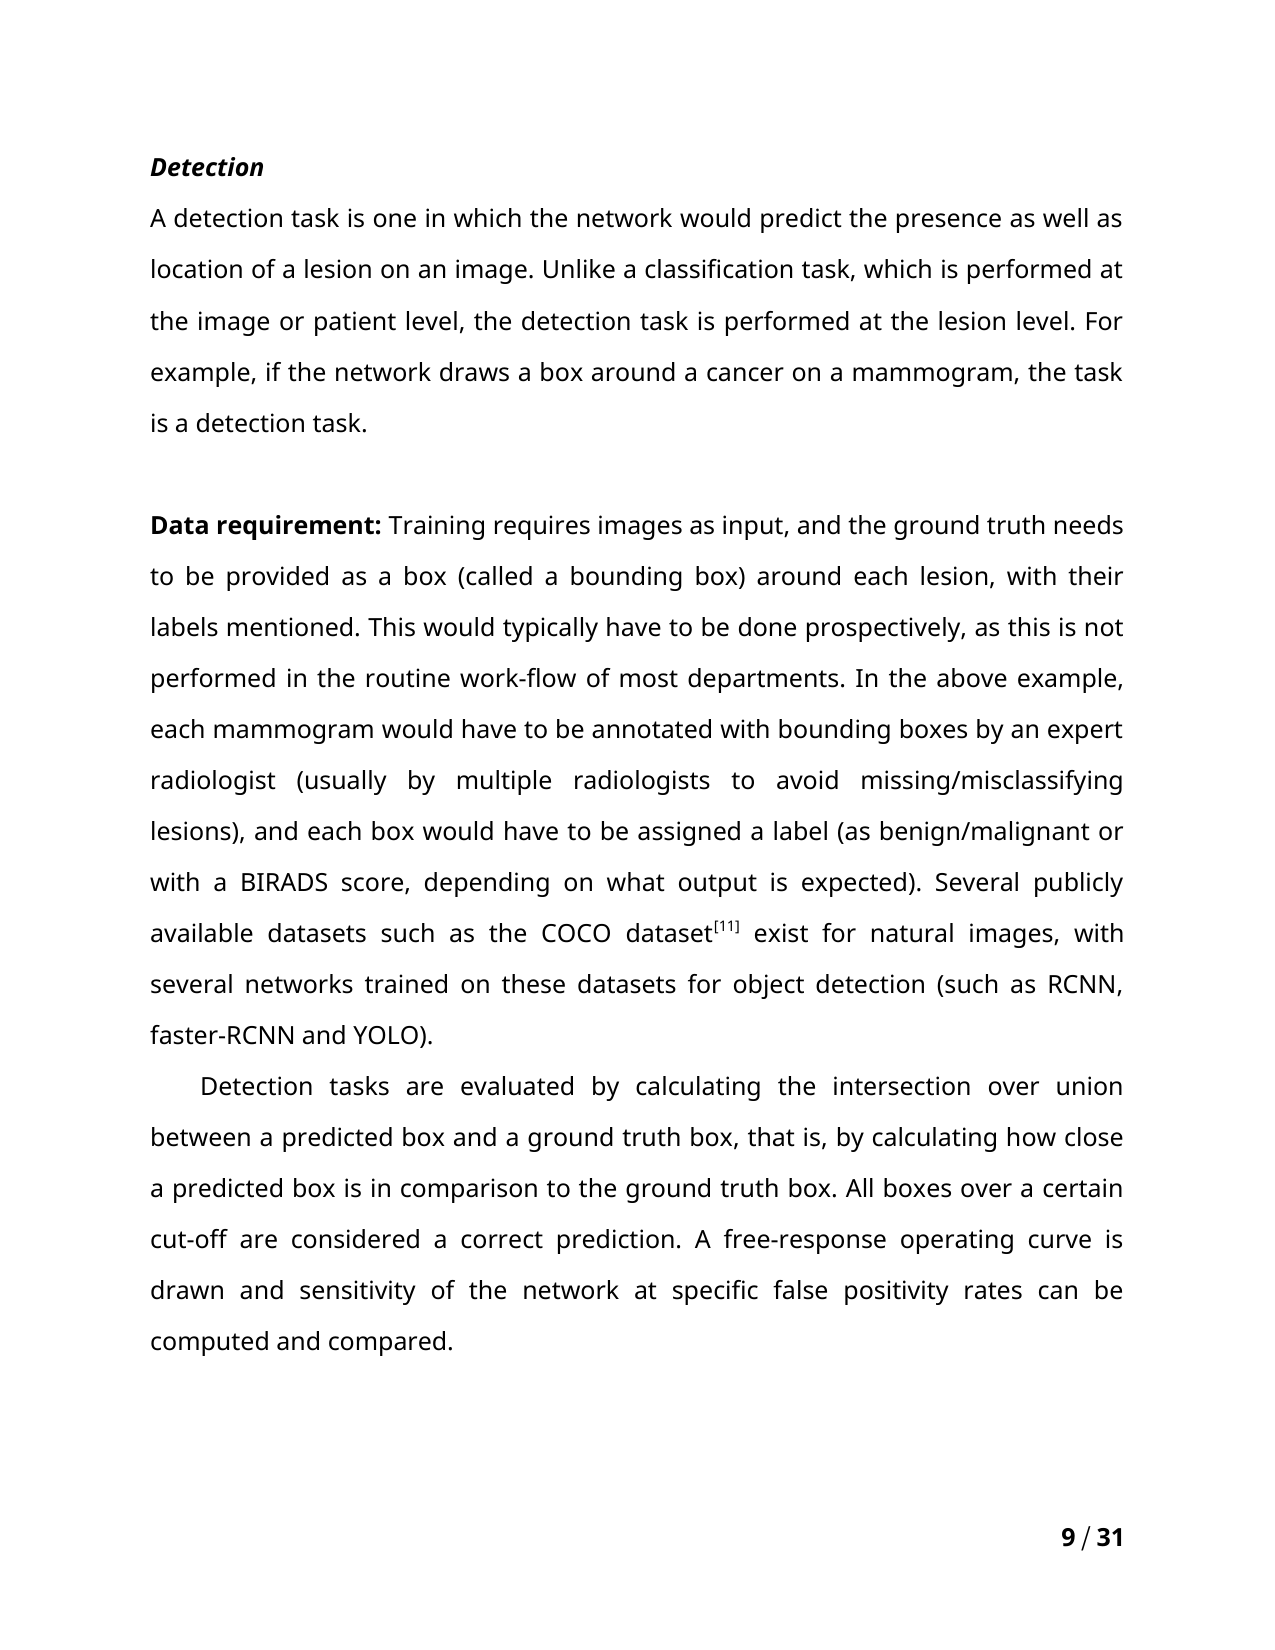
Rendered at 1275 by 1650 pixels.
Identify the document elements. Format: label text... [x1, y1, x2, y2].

text Data requirement: Training requires images as input, and the ground truth needs to be provided as a box (called a bounding box) around each lesion, with their labels mentioned. This would typically have to be done prospectively, as this is not performed in the routine work-flow of most departments. In the above example, each mammogram would have to be annotated with bounding boxes by an expert radiologist (usually by multiple radiologists to avoid missing/misclassifying lesions), and each box would have to be assigned a label (as benign/malignant or with a BIRADS score, depending on what output is expected). Several publicly available datasets such as the COCO dataset[11] exist for natural images, with several networks trained on these datasets for object detection (such as RCNN, faster-RCNN and YOLO). [150, 507, 1125, 1052]
text Detection [150, 150, 1125, 184]
text Detection tasks are evaluated by calculating the intersection over union between a predicted box and a ground truth box, that is, by calculating how close a predicted box is in comparison to the ground truth box. All boxes over a certain cut-off are considered a correct prediction. A free-response operating curve is drawn and sensitivity of the network at specific false positivity rates can be computed and compared. [150, 1069, 1125, 1358]
text A detection task is one in which the network would predict the presence as well as location of a lesion on an image. Unlike a classification task, which is performed at the image or patient level, the detection task is performed at the lesion level. For example, if the network draws a box around a cancer on a mammogram, the task is a detection task. [150, 201, 1125, 439]
